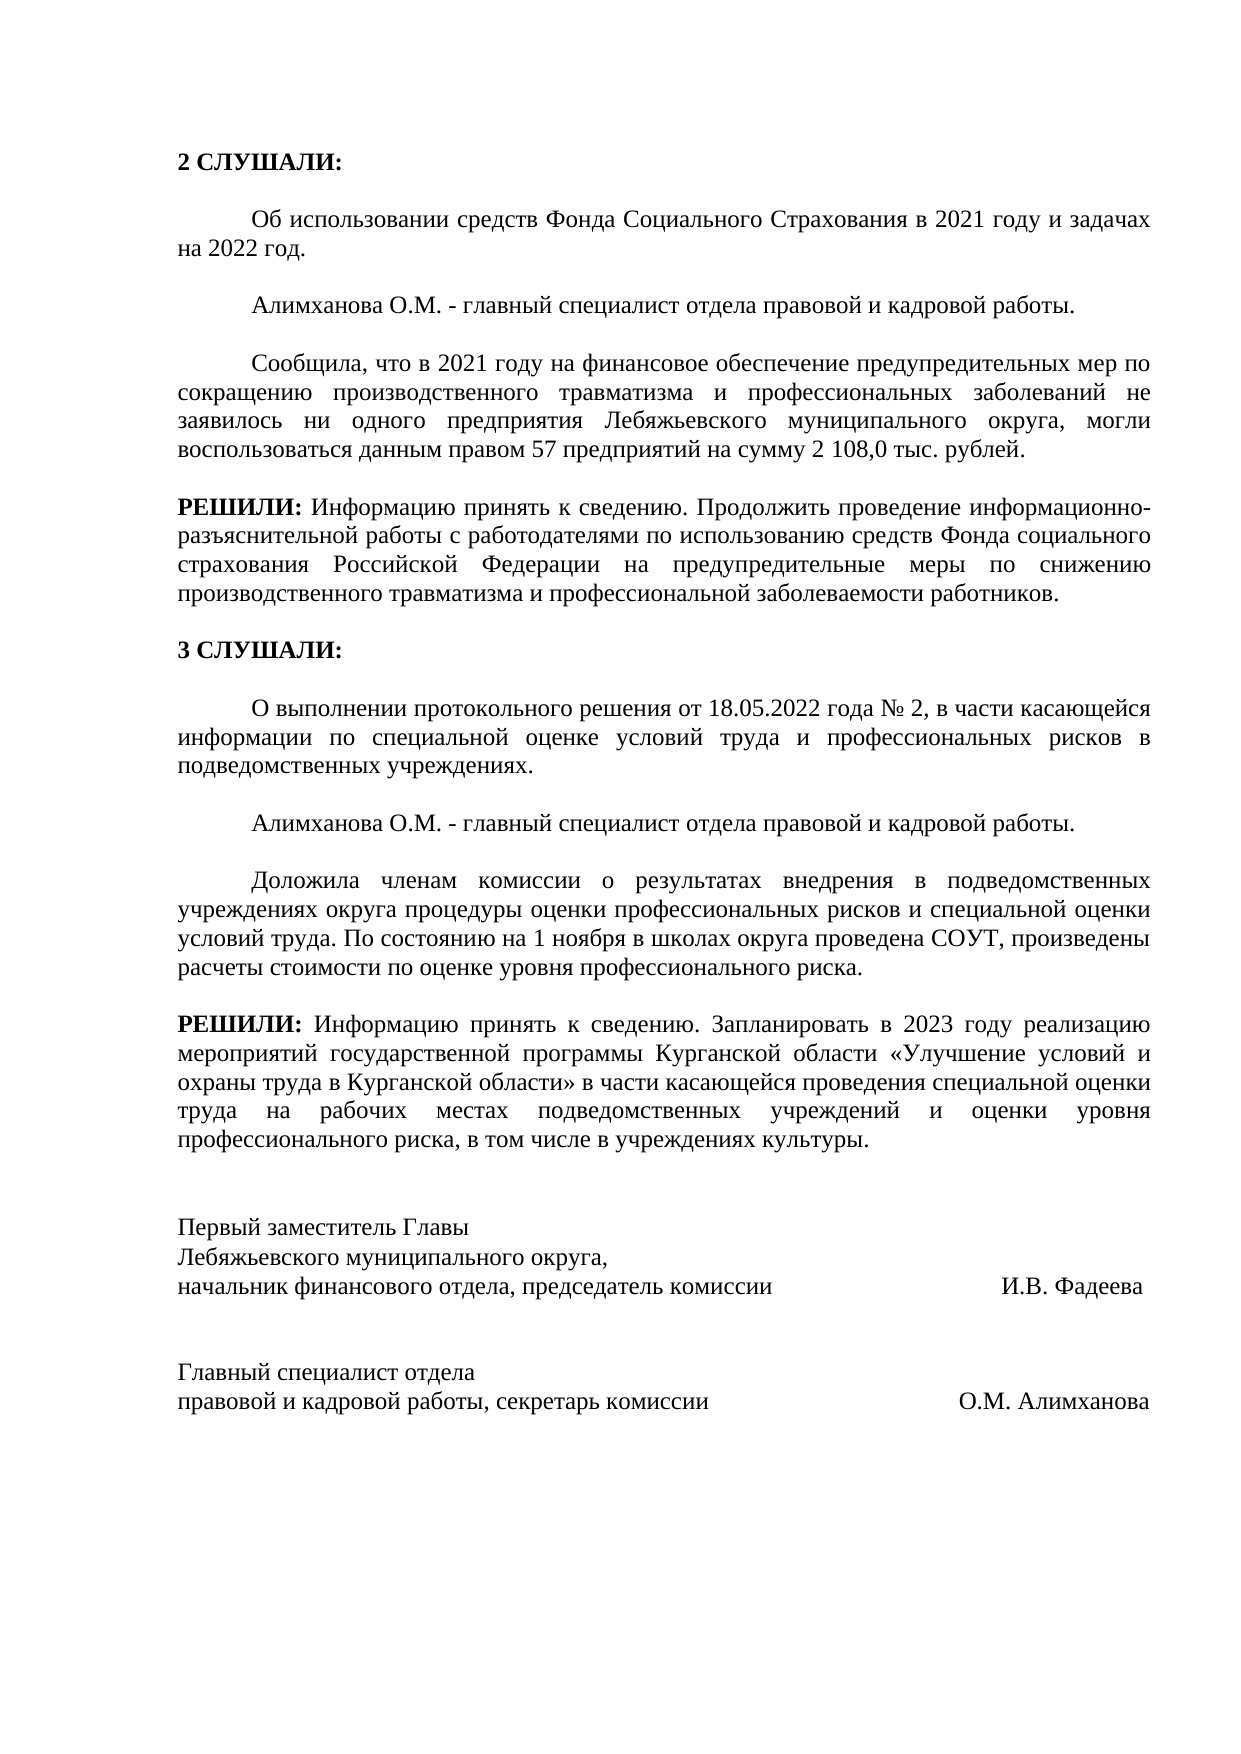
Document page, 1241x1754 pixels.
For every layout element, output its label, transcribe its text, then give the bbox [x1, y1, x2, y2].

text Об использовании средств Фонда Социального Страхования в 2021 году и задачах на 2022 год. [177, 204, 1152, 262]
text РЕШИЛИ: Информацию принять к сведению. Запланировать в 2023 году реализацию мероприятий государственной программы Курганской области «Улучшение условий и охраны труда в Курганской области» в части касающейся проведения специальной оценки труда на рабочих местах подведомственных учреждений и оценки уровня профессионального риска, в том числе в учреждениях культуры. [177, 1009, 1152, 1153]
text начальник финансового отдела, председатель комиссии И.В. Фадеева [177, 1271, 1152, 1299]
text Сообщила, что в 2021 году на финансовое обеспечение предупредительных мер по сокращению производственного травматизма и профессиональных заболеваний не заявилось ни одного предприятия Лебяжьевского муниципального округа, могли воспользоваться данным правом 57 предприятий на сумму 2 108,0 тыс. рублей. [177, 348, 1152, 463]
text Первый заместитель Главы [177, 1211, 1152, 1242]
text Доложила членам комиссии о результатах внедрения в подведомственных учреждениях округа процедуры оценки профессиональных рисков и специальной оценки условий труда. По состоянию на 1 ноября в школах округа проведена СОУТ, произведены расчеты стоимости по оценке уровня профессионального риска. [177, 866, 1152, 981]
text О выполнении протокольного решения от 18.05.2022 года № 2, в части касающейся информации по специальной оценке условий труда и профессиональных рисков в подведомственных учреждениях. [177, 693, 1152, 779]
text 2 СЛУШАЛИ: [177, 147, 1152, 176]
text правовой и кадровой работы, секретарь комиссии О.М. Алимханова [177, 1386, 1152, 1414]
text 3 СЛУШАЛИ: [177, 636, 1152, 664]
text РЕШИЛИ: Информацию принять к сведению. Продолжить проведение информационно-разъяснительной работы с работодателями по использованию средств Фонда социального страхования Российской Федерации на предупредительные меры по снижению производственного травматизма и профессиональной заболеваемости работников. [177, 492, 1152, 607]
text Лебяжьевского муниципального округа, [177, 1242, 1152, 1271]
text Алимханова О.М. - главный специалист отдела правовой и кадровой работы. [177, 291, 1152, 319]
text Главный специалист отдела [177, 1357, 1152, 1386]
text Алимханова О.М. - главный специалист отдела правовой и кадровой работы. [177, 808, 1152, 837]
